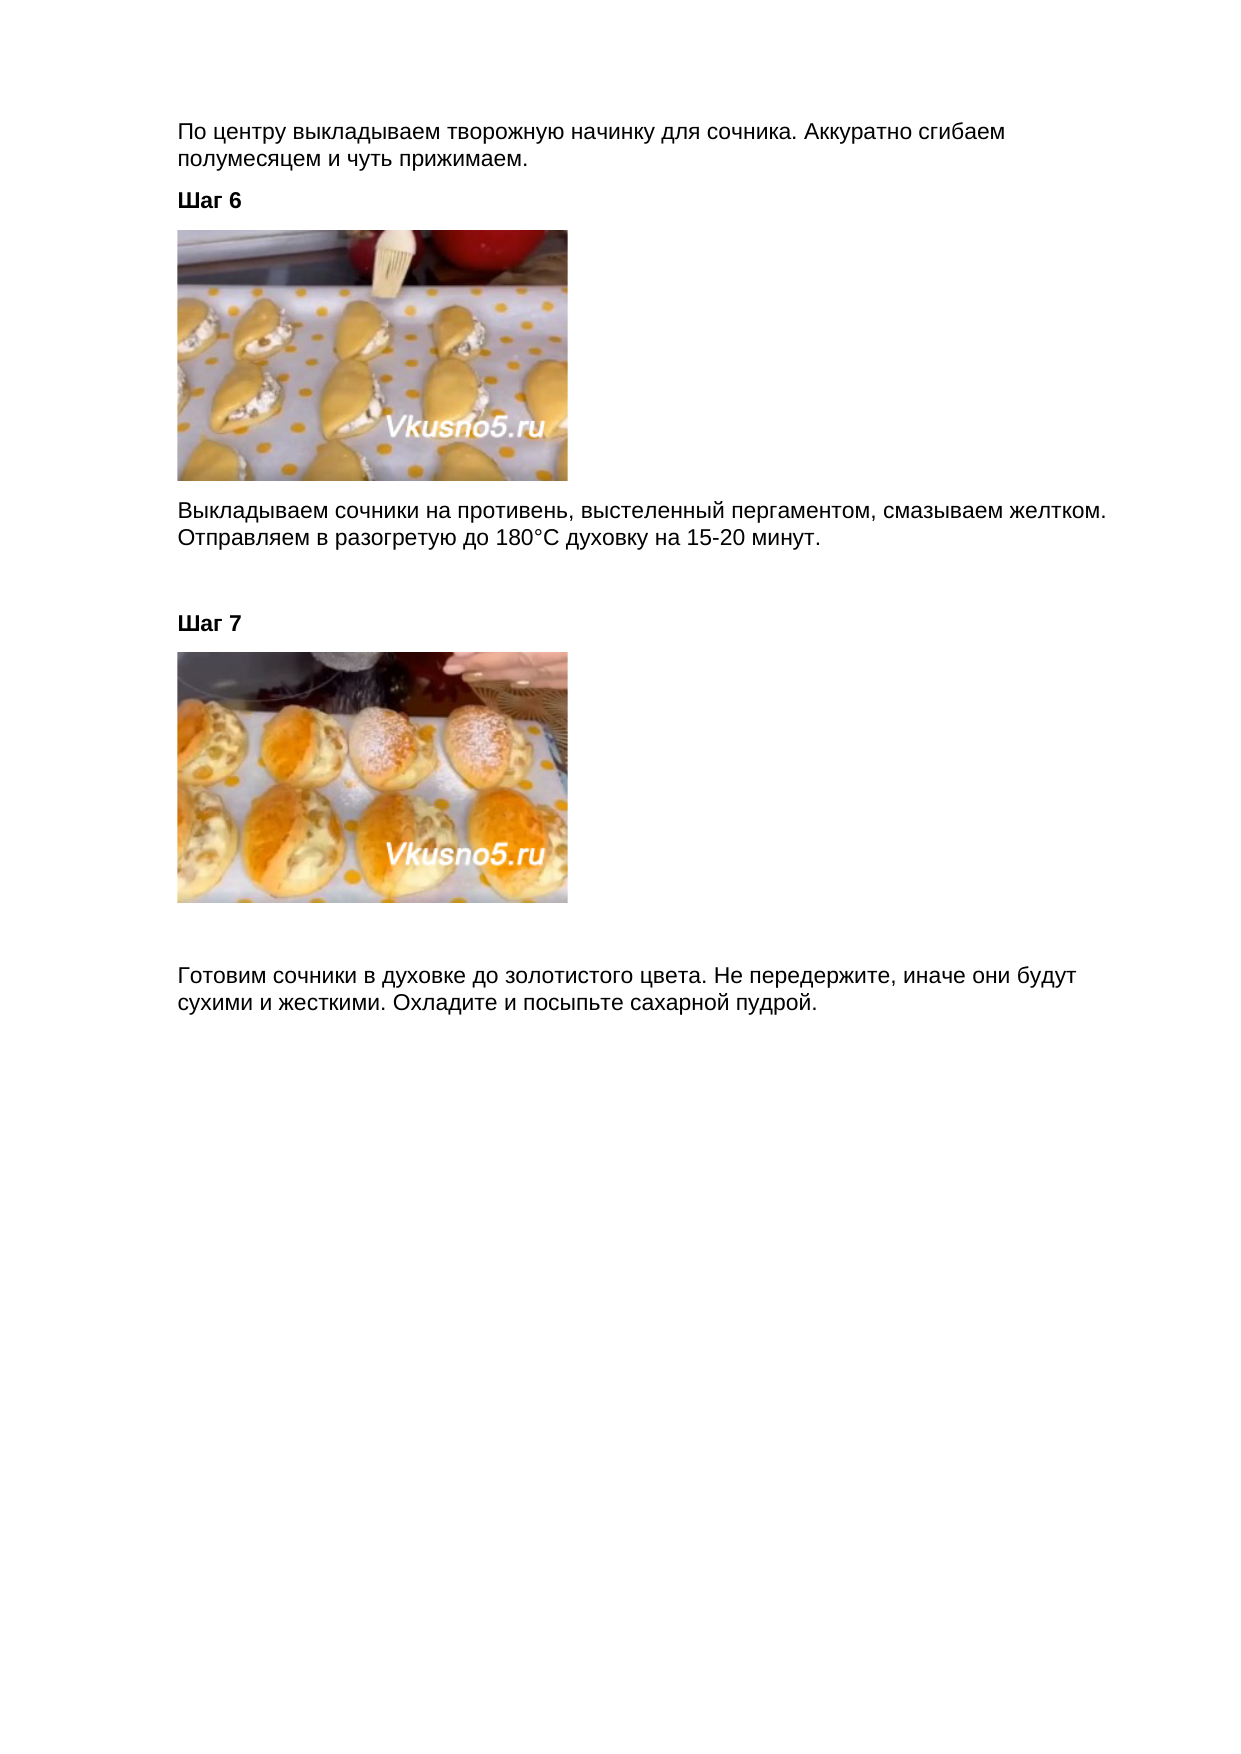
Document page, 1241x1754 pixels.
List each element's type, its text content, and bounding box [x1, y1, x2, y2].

text Выкладываем сочники на противень, выстеленный пергаментом, смазываем желтком. Отправляем в разогретую до 180°C духовку на 15-20 минут. [177, 497, 1152, 550]
text Готовим сочники в духовке до золотистого цвета. Не передержите, иначе они будут сухими и жесткими. Охладите и посыпьте сахарной пудрой. [177, 962, 1152, 1015]
picture [177, 230, 568, 481]
text Шаг 6 [177, 187, 1152, 214]
picture [177, 652, 568, 903]
text По центру выкладываем творожную начинку для сочника. Аккуратно сгибаем полумесяцем и чуть прижимаем. [177, 118, 1152, 171]
text Шаг 7 [177, 609, 1152, 636]
